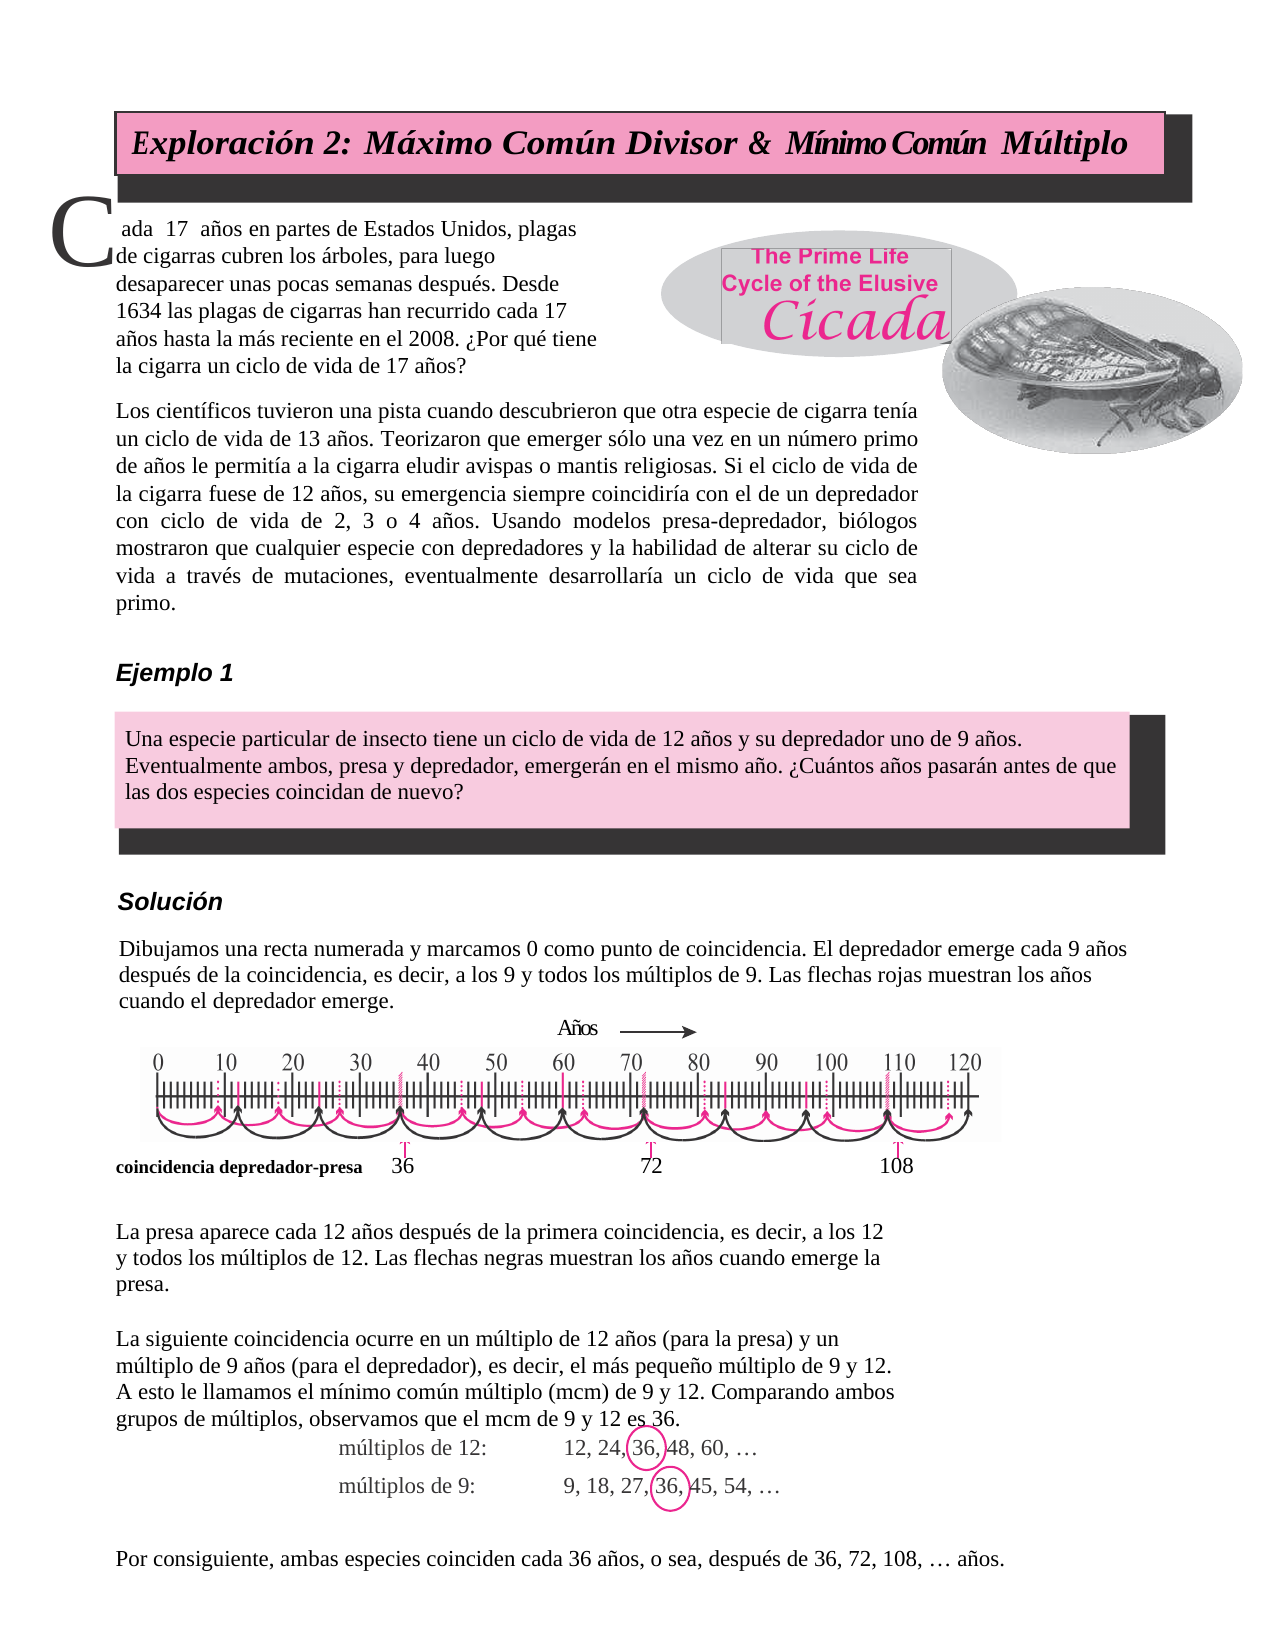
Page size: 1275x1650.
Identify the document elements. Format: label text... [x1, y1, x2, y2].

text Los científicos tuvieron una pista cuando descubrieron que otra especie de cigarra tenía un ciclo de vida de 13 años. Teorizaron que emerger sólo una vez en un número primo de años le permitía a la cigarra eludir avispas o mantis religiosas. Si el ciclo de vida de la cigarra fuese de 12 años, su emergencia siempre coincidiría con el de un depredador con ciclo de vida de 2, 3 o 4 años. Usando modelos presa-depredador, biólogos mostraron que cualquier especie con depredadores y la habilidad de alterar su ciclo de vida a través de mutaciones, eventualmente desarrollaría un ciclo de vida que sea primo. [116, 397, 919, 616]
text coincidencia depredador-presa 36 72 108 [116, 1152, 1146, 1177]
text Exploración 2: Máximo Común Divisor & Mínimo Común Múltiplo [132, 122, 1146, 161]
text La presa aparece cada 12 años después de la primera coincidencia, es decir, a los 12 y todos los múltiplos de 12. Las flechas negras muestran los años cuando emerge la presa. [116, 1218, 898, 1297]
picture [719, 246, 1243, 454]
text Dibujamos una recta numerada y marcamos 0 como punto de coincidencia. El depredador emerge cada 9 años después de la coincidencia, es decir, a los 9 y todos los múltiplos de 9. Las flechas rojas muestran los años cuando el depredador emerge. [118, 935, 1146, 1014]
text Años [549, 1014, 608, 1039]
text La siguiente coincidencia ocurre en un múltiplo de 12 años (para la presa) y un múltiplo de 9 años (para el depredador), es decir, el más pequeño múltiplo de 9 y 12. A esto le llamamos el mínimo común múltiplo (mcm) de 9 y 12. Comparando ambos grupos de múltiplos, observamos que el mcm de 9 y 12 es 36. [116, 1326, 898, 1431]
text Una especie particular de insecto tiene un ciclo de vida de 12 años y su depredador uno de 9 años. Eventualmente ambos, presa y depredador, emergerán en el mismo año. ¿Cuántos años pasarán antes de que las dos especies coincidan de nuevo? [125, 726, 1146, 804]
text ada 17 años en partes de Estados Unidos, plagas de cigarras cubren los árboles, para luego desaparecer unas pocas semanas después. Desde 1634 las plagas de cigarras han recurrido cada 17 años hasta la más reciente en el 2008. ¿Por qué tiene la cigarra un ciclo de vida de 17 años? [116, 215, 602, 378]
text Solución [117, 887, 1146, 915]
picture [140, 1047, 1002, 1142]
text Ejemplo 1 [116, 657, 1146, 686]
text Por consiguiente, ambas especies coinciden cada 36 años, o sea, después de 36, 72, 108, … años. [115, 1545, 1146, 1571]
